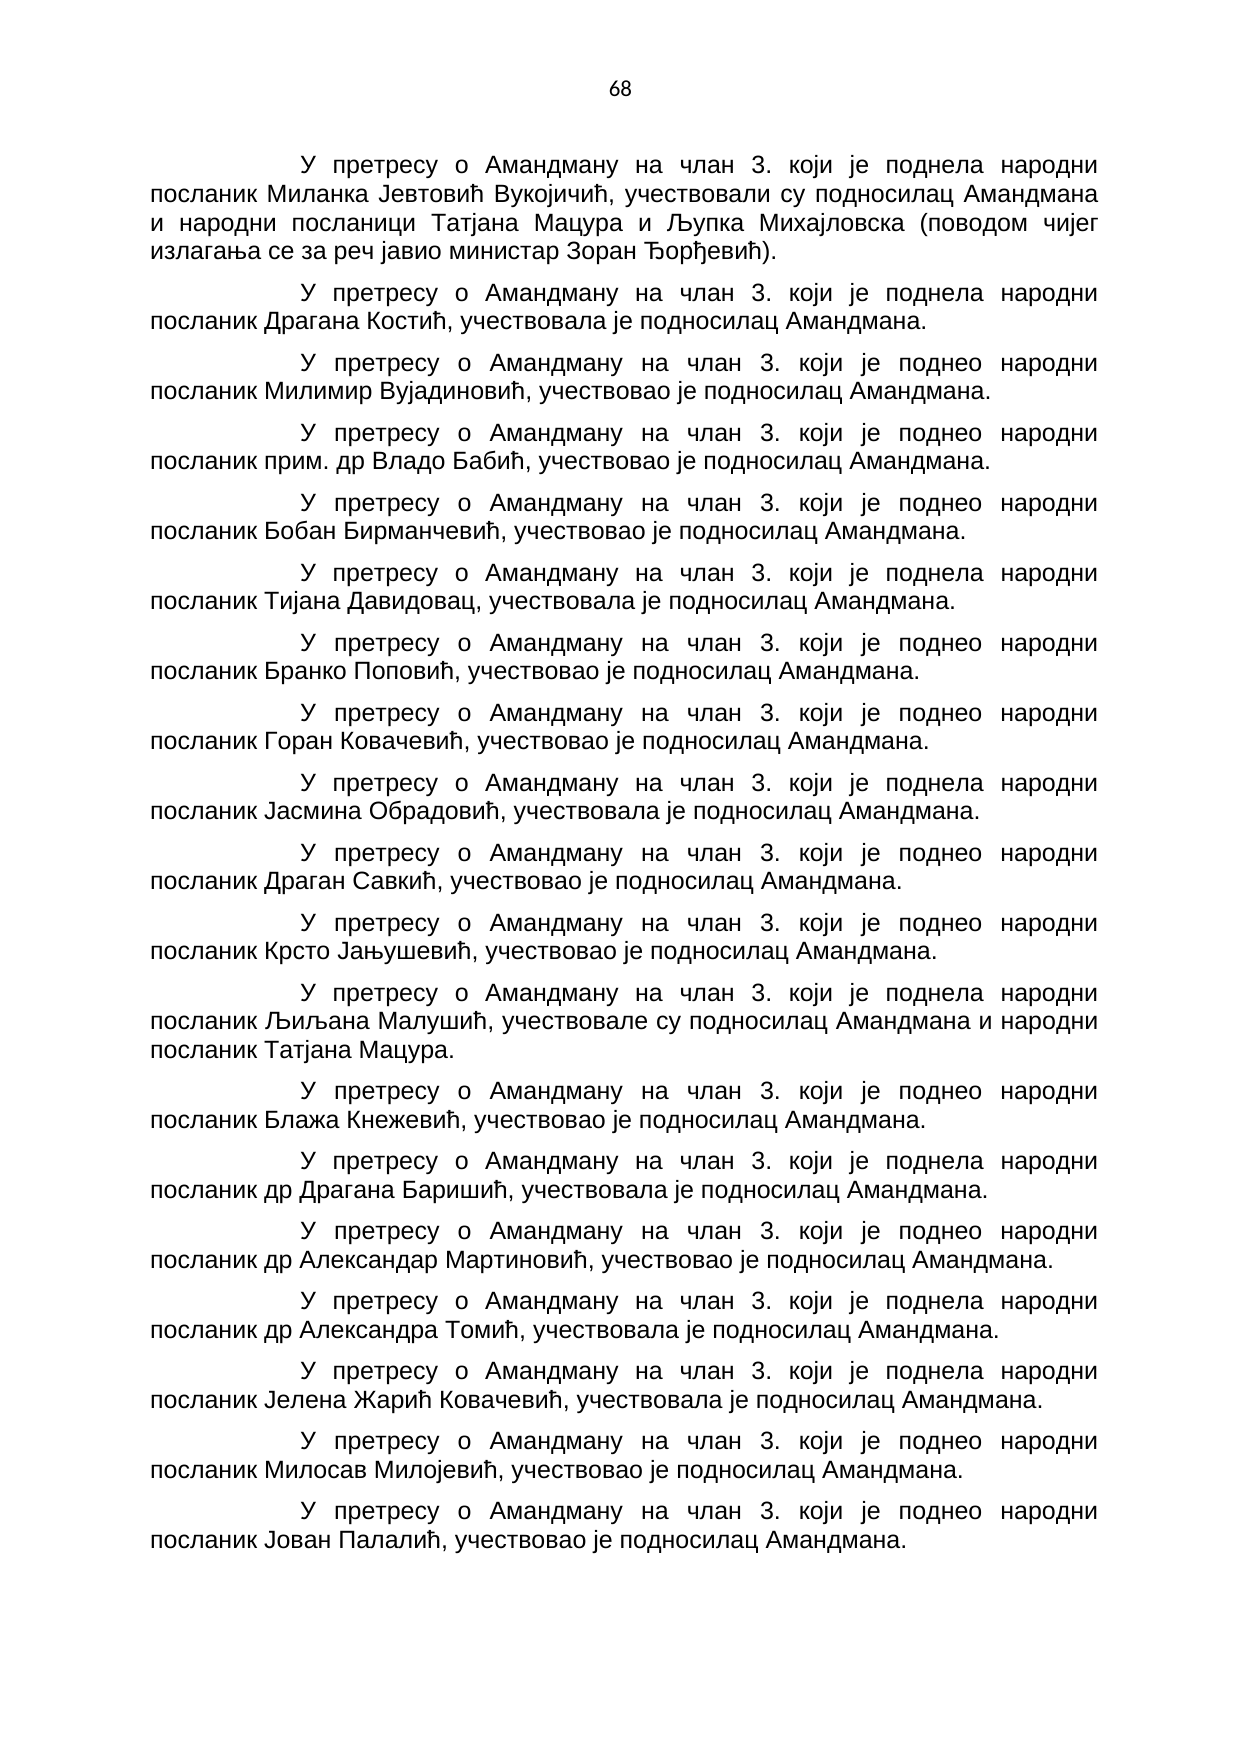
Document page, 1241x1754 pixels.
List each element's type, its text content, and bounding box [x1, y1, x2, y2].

text У претресу о Амандману на члан 3. који је поднела народни посланик Драгана Костић, учествовала је подносилац Амандмана. [150, 277, 1099, 335]
text У претресу о Амандману на члан 3. који је поднела народни посланик Јасмина Обрадовић, учествовала је подносилац Амандмана. [150, 767, 1099, 825]
text У претресу о Амандману на члан 3. који је поднео народни посланик Крсто Јањушевић, учествовао је подносилац Амандмана. [150, 907, 1099, 965]
text У претресу о Амандману на члан 3. који је поднео народни посланик прим. др Владо Бабић, учествовао је подносилац Амандмана. [150, 417, 1099, 475]
text У претресу о Амандману на члан 3. који је поднео народни посланик Јован Палалић, учествовао је подносилац Амандмана. [150, 1496, 1099, 1554]
text У претресу о Амандману на члан 3. који је поднео народни посланик Бобан Бирманчевић, учествовао је подносилац Амандмана. [150, 487, 1099, 545]
text У претресу о Амандману на члан 3. који је поднео народни посланик Милимир Вујадиновић, учествовао је подносилац Амандмана. [150, 347, 1099, 405]
text У претресу о Амандману на члан 3. који је поднео народни посланик др Александар Мартиновић, учествовао је подносилац Амандмана. [150, 1216, 1099, 1274]
text У претресу о Амандману на члан 3. који је поднела народни посланик др Драгана Баришић, учествовала је подносилац Амандмана. [150, 1146, 1099, 1204]
text У претресу о Амандману на члан 3. који је поднео народни посланик Бранко Поповић, учествовао је подносилац Амандмана. [150, 627, 1099, 685]
text У претресу о Амандману на члан 3. који је поднела народни посланик др Александра Томић, учествовала је подносилац Амандмана. [150, 1286, 1099, 1344]
text У претресу о Амандману на члан 3. који је поднео народни посланик Блажа Кнежевић, учествовао је подносилац Амандмана. [150, 1076, 1099, 1134]
text У претресу о Амандману на члан 3. који је поднео народни посланик Горан Ковачевић, учествовао је подносилац Амандмана. [150, 697, 1099, 755]
text У претресу о Амандману на члан 3. који је поднела народни посланик Миланка Јевтовић Вукојичић, учествовали су подносилац Амандмана и народни посланици Татјана Мацура и Љупка Михајловска (поводом чијег излагања се за реч јавио министар Зоран Ђорђевић). [150, 150, 1099, 265]
text У претресу о Амандману на члан 3. који је поднела народни посланик Љиљана Малушић, учествовале су подносилац Амандмана и народни посланик Татјана Мацура. [150, 977, 1099, 1064]
text У претресу о Амандману на члан 3. који је поднела народни посланик Јелена Жарић Ковачевић, учествовала је подносилац Амандмана. [150, 1356, 1099, 1414]
text У претресу о Амандману на члан 3. који је поднео народни посланик Драган Савкић, учествовао је подносилац Амандмана. [150, 837, 1099, 895]
text У претресу о Амандману на члан 3. који је поднео народни посланик Милосав Милојевић, учествовао је подносилац Амандмана. [150, 1426, 1099, 1484]
text У претресу о Амандману на члан 3. који је поднела народни посланик Тијана Давидовац, учествовала је подносилац Амандмана. [150, 557, 1099, 615]
